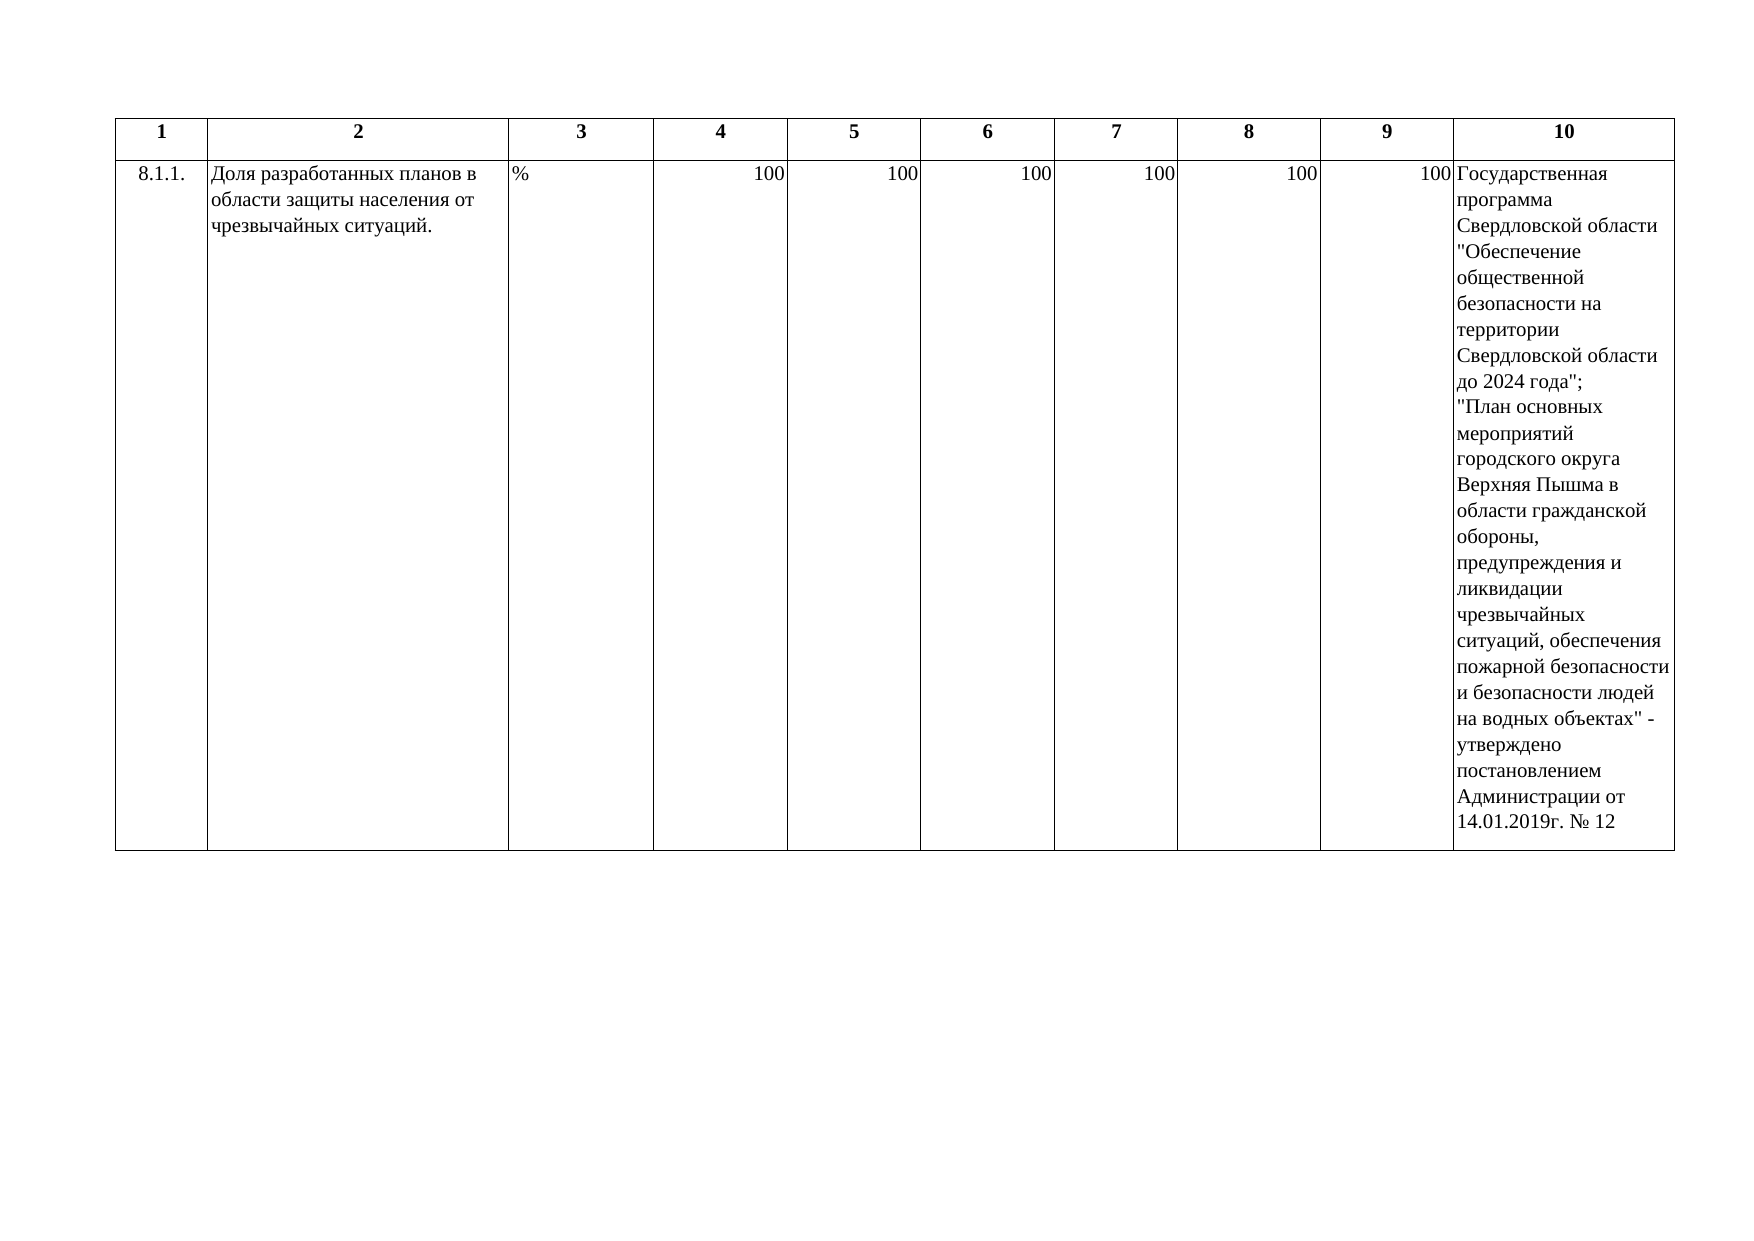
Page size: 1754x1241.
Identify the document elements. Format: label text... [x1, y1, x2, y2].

table_header 6 [921, 119, 1054, 160]
table_cell 100 [654, 161, 787, 850]
table_header 2 [208, 119, 508, 160]
table_header 10 [1454, 119, 1674, 160]
table_header 7 [1055, 119, 1177, 160]
table_cell Государственная программа Свердловской области "Обеспечение общественной безопасности на территории Свердловской области до 2024 года"; "План основных мероприятий городского округа Верхняя Пышма в области гражданской обороны, предупреждения и ликвидации чрезвычайных ситуаций, обеспечения пожарной безопасности и безопасности людей на водных объектах" - утверждено постановлением Администрации от 14.01.2019г. № 12 [1454, 161, 1674, 850]
table_cell Доля разработанных планов в области защиты населения от чрезвычайных ситуаций. [208, 161, 508, 850]
table_header 8 [1178, 119, 1320, 160]
table_header 9 [1321, 119, 1453, 160]
table_cell 100 [788, 161, 920, 850]
table_header 5 [788, 119, 920, 160]
table_cell 100 [1178, 161, 1320, 850]
table_header 1 [116, 119, 207, 160]
table_cell 100 [921, 161, 1054, 850]
table_cell 8.1.1. [116, 161, 207, 850]
table_header 3 [509, 119, 653, 160]
table_header 4 [654, 119, 787, 160]
table_cell % [509, 161, 653, 850]
table_cell 100 [1055, 161, 1177, 850]
table_cell 100 [1321, 161, 1453, 850]
